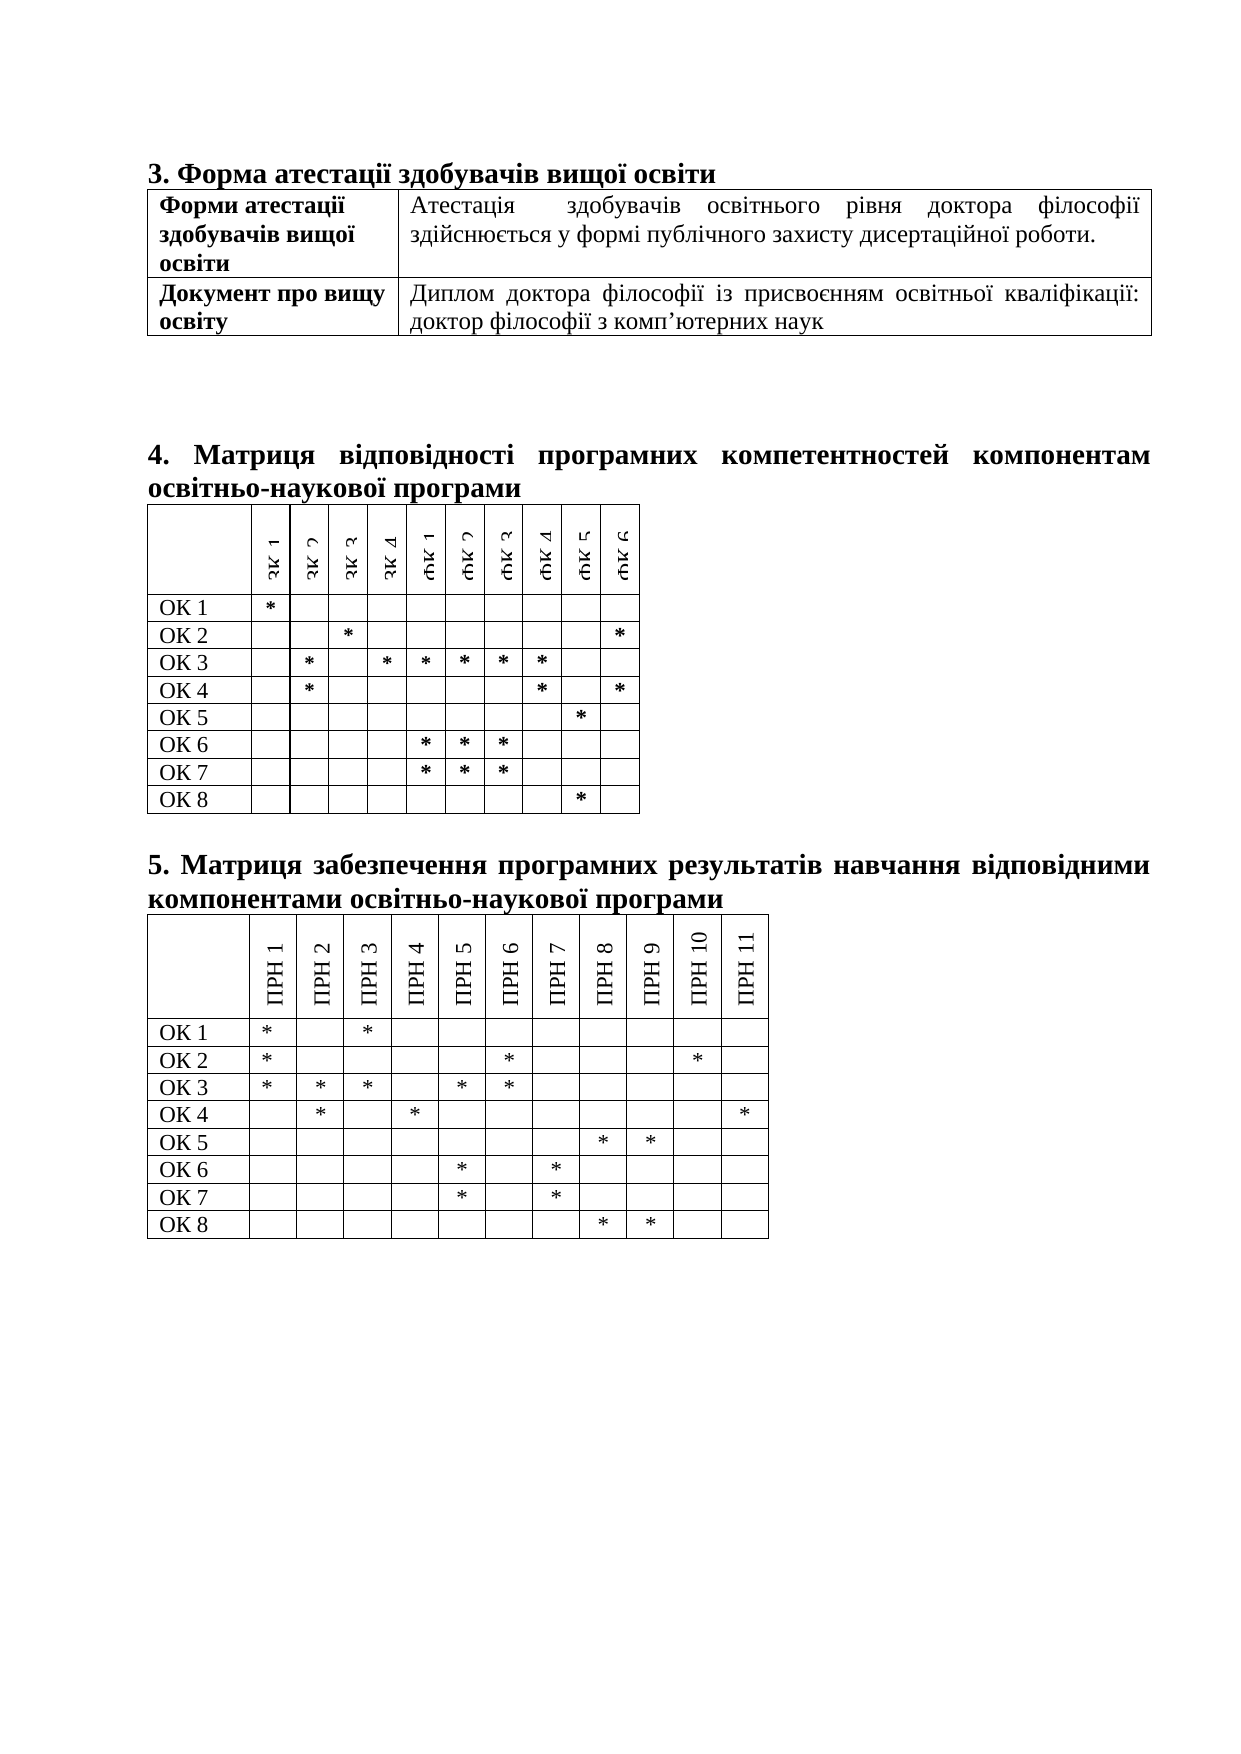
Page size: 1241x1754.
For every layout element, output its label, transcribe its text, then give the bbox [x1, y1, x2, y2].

table_cell [486, 1211, 532, 1237]
table_cell [523, 731, 561, 758]
table_cell [601, 595, 639, 621]
table_cell [297, 1129, 343, 1155]
table_header ЗК 1 [252, 505, 289, 593]
table_header ЗК 2 [291, 505, 328, 593]
table_cell [601, 759, 639, 785]
table_header ПРН 8 [580, 915, 626, 1018]
table_header ПРН 1 [250, 915, 296, 1018]
table_cell * [485, 649, 522, 676]
table_cell * [533, 1184, 579, 1210]
table_cell [344, 1184, 391, 1210]
table_cell ОК 5 [148, 1129, 249, 1155]
table_header [148, 915, 249, 1018]
table_cell [486, 1156, 532, 1183]
table_cell [485, 786, 522, 813]
table_cell [392, 1019, 438, 1046]
table_cell * [446, 759, 484, 785]
table_cell * [297, 1101, 343, 1128]
table_cell [601, 786, 639, 813]
text 3. Форма атестації здобувачів вищої освіти [148, 156, 1152, 189]
table_cell [446, 786, 484, 813]
text 5. Матриця забезпечення програмних результатів навчання відповідними компонентами освітньо-наукової програми [148, 847, 1152, 914]
table_cell [392, 1047, 438, 1073]
table_cell * [329, 622, 367, 648]
table_cell * [446, 649, 484, 676]
table_cell * [580, 1211, 626, 1237]
table_cell [344, 1101, 391, 1128]
table_cell [329, 731, 367, 758]
table_cell [523, 622, 561, 648]
table_header Атестація здобувачів освітнього рівня доктора філософії здійснюється у формі публічного захисту дисертаційної роботи. [399, 190, 1151, 277]
table_cell [722, 1074, 768, 1100]
table_cell ОК 1 [148, 1019, 249, 1046]
table_cell * [297, 1074, 343, 1100]
table_cell * [562, 786, 600, 813]
table_cell ОК 2 [148, 1047, 249, 1073]
table_cell [252, 786, 289, 813]
table_cell ОК 7 [148, 1184, 249, 1210]
table_cell [392, 1184, 438, 1210]
table_header ПРН 9 [627, 915, 673, 1018]
table_cell [580, 1101, 626, 1128]
table_cell [329, 759, 367, 785]
table_cell * [407, 759, 445, 785]
table_cell [722, 1156, 768, 1183]
table_cell [486, 1184, 532, 1210]
table_header ФК 4 [523, 505, 561, 593]
table_cell [722, 1184, 768, 1210]
table_header ПРН 7 [533, 915, 579, 1018]
table_header ЗК 3 [329, 505, 367, 593]
table_cell * [250, 1047, 296, 1073]
table_cell [627, 1156, 673, 1183]
table_cell * [486, 1074, 532, 1100]
table_cell [291, 704, 328, 730]
table_cell * [486, 1047, 532, 1073]
table_cell [368, 786, 406, 813]
table_cell [329, 677, 367, 703]
table_cell [368, 595, 406, 621]
table_header ПРН 2 [297, 915, 343, 1018]
table_cell [533, 1101, 579, 1128]
table_cell * [407, 649, 445, 676]
table_cell [601, 731, 639, 758]
table_cell [627, 1101, 673, 1128]
table_cell [407, 622, 445, 648]
table_cell [562, 649, 600, 676]
table_cell * [407, 731, 445, 758]
table_cell [329, 704, 367, 730]
table_cell [446, 595, 484, 621]
table_cell * [439, 1074, 485, 1100]
table_cell ОК 6 [148, 1156, 249, 1183]
table_cell * [250, 1019, 296, 1046]
table_cell [344, 1047, 391, 1073]
table_header ПРН 5 [439, 915, 485, 1018]
table_cell [291, 595, 328, 621]
table_cell ОК 8 [148, 1211, 249, 1237]
table_cell [291, 786, 328, 813]
table_cell ОК 5 [148, 704, 251, 730]
table_cell [523, 786, 561, 813]
table_cell [297, 1156, 343, 1183]
table_cell * [392, 1101, 438, 1128]
table_cell [533, 1129, 579, 1155]
table_cell * [601, 622, 639, 648]
table_cell * [485, 759, 522, 785]
table_cell ОК 7 [148, 759, 251, 785]
table_cell [297, 1211, 343, 1237]
table_cell * [601, 677, 639, 703]
table_cell * [252, 595, 289, 621]
table_cell [485, 622, 522, 648]
table_cell [250, 1211, 296, 1237]
table_cell [627, 1184, 673, 1210]
table_cell [627, 1047, 673, 1073]
table_cell [533, 1019, 579, 1046]
table_cell * [368, 649, 406, 676]
table_cell [533, 1211, 579, 1237]
table_cell [523, 759, 561, 785]
table_cell [407, 704, 445, 730]
table_header ПРН 6 [486, 915, 532, 1018]
table_cell [368, 759, 406, 785]
table_cell [722, 1019, 768, 1046]
table_cell ОК 4 [148, 1101, 249, 1128]
table_cell [407, 786, 445, 813]
table_cell ОК 4 [148, 677, 251, 703]
table_cell [674, 1129, 721, 1155]
table_cell [291, 622, 328, 648]
table_cell [329, 649, 367, 676]
text 4. Матриця відповідності програмних компетентностей компонентам освітньо-наукової програми [148, 437, 1152, 504]
table_cell * [580, 1129, 626, 1155]
table_cell [252, 731, 289, 758]
table_cell * [722, 1101, 768, 1128]
table_cell [250, 1129, 296, 1155]
table_cell [523, 704, 561, 730]
table_cell * [627, 1129, 673, 1155]
table_cell [446, 622, 484, 648]
table_cell * [344, 1019, 391, 1046]
table_cell [722, 1129, 768, 1155]
table_cell [580, 1047, 626, 1073]
table_cell [533, 1047, 579, 1073]
table_cell [674, 1019, 721, 1046]
table_cell * [562, 704, 600, 730]
table_cell [329, 595, 367, 621]
table_cell [446, 677, 484, 703]
table_cell [252, 704, 289, 730]
table_cell * [674, 1047, 721, 1073]
table_cell [297, 1184, 343, 1210]
table_header ЗК 4 [368, 505, 406, 593]
table_cell [329, 786, 367, 813]
table_cell [627, 1019, 673, 1046]
table_cell [250, 1101, 296, 1128]
table_cell * [627, 1211, 673, 1237]
table_cell [344, 1129, 391, 1155]
table_cell * [250, 1074, 296, 1100]
table_cell [601, 704, 639, 730]
table_cell [439, 1129, 485, 1155]
table_cell * [533, 1156, 579, 1183]
table_cell [291, 759, 328, 785]
table_header ФК 1 [407, 505, 445, 593]
table_cell [344, 1211, 391, 1237]
table_header ПРН 11 [722, 915, 768, 1018]
table_cell [252, 622, 289, 648]
table_cell [562, 595, 600, 621]
table_cell [580, 1156, 626, 1183]
table_cell ОК 3 [148, 1074, 249, 1100]
table_header ПРН 10 [674, 915, 721, 1018]
table_cell [674, 1074, 721, 1100]
table_header ФК 3 [485, 505, 522, 593]
table_cell ОК 2 [148, 622, 251, 648]
table_cell [291, 731, 328, 758]
table_cell * [439, 1156, 485, 1183]
table_cell [439, 1101, 485, 1128]
table_cell * [523, 649, 561, 676]
table_header ФК 5 [562, 505, 600, 593]
table_cell [722, 1047, 768, 1073]
table_cell [407, 677, 445, 703]
table_cell [368, 731, 406, 758]
table_cell [485, 677, 522, 703]
table_cell [368, 622, 406, 648]
table_cell [674, 1211, 721, 1237]
table_cell [486, 1019, 532, 1046]
table_cell [439, 1211, 485, 1237]
table_cell * [291, 677, 328, 703]
table_cell [297, 1019, 343, 1046]
table_cell [722, 1211, 768, 1237]
table_cell [392, 1074, 438, 1100]
table_cell [580, 1074, 626, 1100]
table_cell [368, 704, 406, 730]
table_cell ОК 3 [148, 649, 251, 676]
table_cell [392, 1129, 438, 1155]
table_cell [562, 731, 600, 758]
table_cell * [523, 677, 561, 703]
table_cell [674, 1156, 721, 1183]
table_cell [580, 1184, 626, 1210]
table_cell [562, 759, 600, 785]
table_cell [252, 759, 289, 785]
table_cell ОК 6 [148, 731, 251, 758]
table_cell Диплом доктора філософії із присвоєнням освітньої кваліфікації: доктор філософії з комп’ютерних наук [399, 278, 1151, 335]
table_header ПРН 3 [344, 915, 391, 1018]
table_cell * [291, 649, 328, 676]
table_header ПРН 4 [392, 915, 438, 1018]
table_cell [252, 649, 289, 676]
table_cell [252, 677, 289, 703]
table_header ФК 6 [601, 505, 639, 593]
table_cell * [446, 731, 484, 758]
table_cell [485, 595, 522, 621]
table_cell [533, 1074, 579, 1100]
table_header Форми атестації здобувачів вищої освіти [148, 190, 398, 277]
table_cell [601, 649, 639, 676]
table_cell [486, 1101, 532, 1128]
table_cell [580, 1019, 626, 1046]
table_header [148, 505, 251, 593]
table_cell * [485, 731, 522, 758]
table_cell [674, 1101, 721, 1128]
table_cell [250, 1184, 296, 1210]
table_cell * [344, 1074, 391, 1100]
table_cell Документ про вищу освіту [148, 278, 398, 335]
table_cell [439, 1047, 485, 1073]
table_cell [485, 704, 522, 730]
table_cell [368, 677, 406, 703]
table_cell [392, 1156, 438, 1183]
table_cell [439, 1019, 485, 1046]
table_cell [407, 595, 445, 621]
table_cell * [439, 1184, 485, 1210]
table_cell [392, 1211, 438, 1237]
table_cell [674, 1184, 721, 1210]
table_cell [562, 622, 600, 648]
table_cell ОК 8 [148, 786, 251, 813]
table_cell [344, 1156, 391, 1183]
table_cell [627, 1074, 673, 1100]
table_header ФК 2 [446, 505, 484, 593]
table_cell [486, 1129, 532, 1155]
table_cell [523, 595, 561, 621]
table_cell [297, 1047, 343, 1073]
table_cell [562, 677, 600, 703]
table_cell ОК 1 [148, 595, 251, 621]
table_cell [250, 1156, 296, 1183]
table_cell [446, 704, 484, 730]
